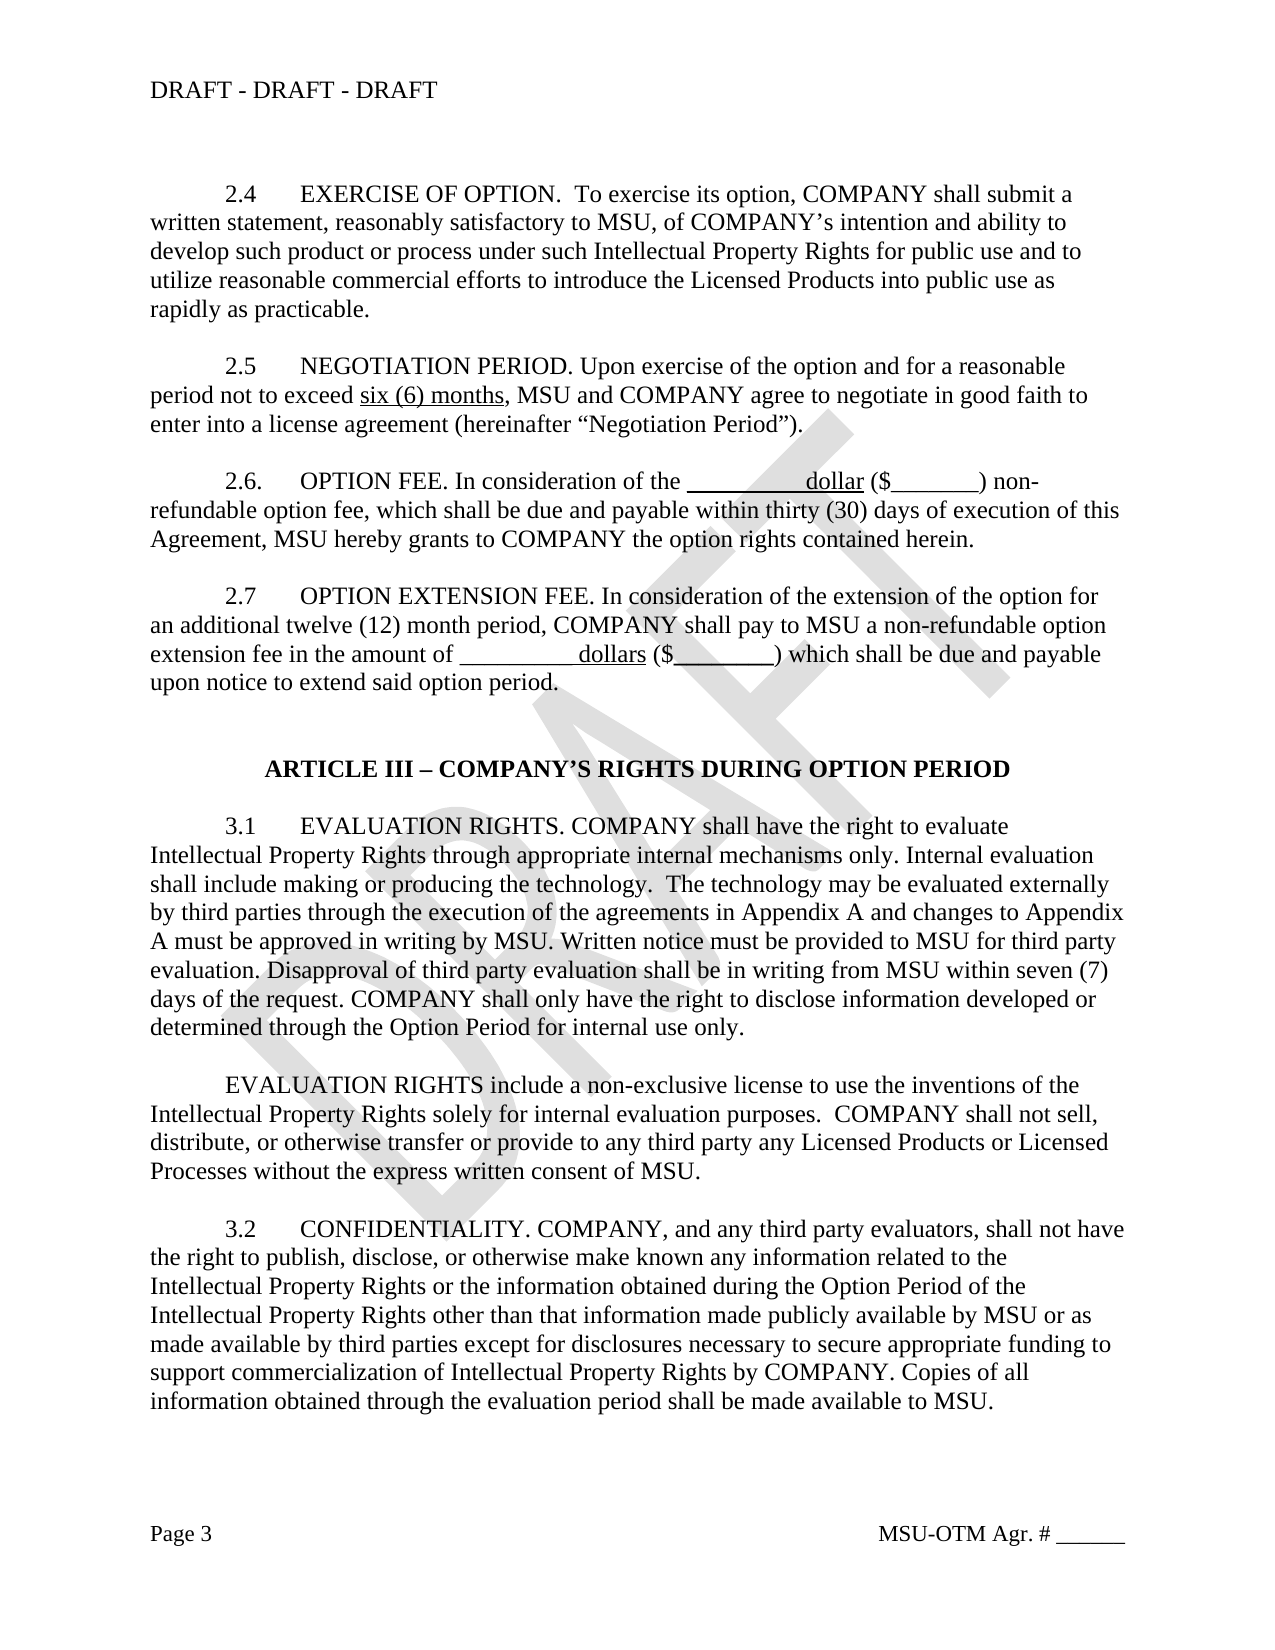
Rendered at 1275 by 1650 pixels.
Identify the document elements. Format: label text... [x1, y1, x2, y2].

subtitle ARTICLE III – COMPANY’S RIGHTS DURING OPTION PERIOD [150, 754, 1125, 782]
text 3.2 CONFIDENTIALITY. COMPANY, and any third party evaluators, shall not have the right to publish, disclose, or otherwise make known any information related to the Intellectual Property Rights or the information obtained during the Option Period of the Intellectual Property Rights other than that information made publicly available by MSU or as made available by third parties except for disclosures necessary to secure appropriate funding to support commercialization of Intellectual Property Rights by COMPANY. Copies of all information obtained through the evaluation period shall be made available to MSU. [150, 1214, 1125, 1415]
text EVALUATION RIGHTS include a non-exclusive license to use the inventions of the Intellectual Property Rights solely for internal evaluation purposes. COMPANY shall not sell, distribute, or otherwise transfer or provide to any third party any Licensed Products or Licensed Processes without the express written consent of MSU. [150, 1070, 1125, 1185]
text 3.1 EVALUATION RIGHTS. COMPANY shall have the right to evaluate Intellectual Property Rights through appropriate internal mechanisms only. Internal evaluation shall include making or producing the technology. The technology may be evaluated externally by third parties through the execution of the agreements in Appendix A and changes to Appendix A must be approved in writing by MSU. Written notice must be provided to MSU for third party evaluation. Disapproval of third party evaluation shall be in writing from MSU within seven (7) days of the request. COMPANY shall only have the right to disclose information developed or determined through the Option Period for internal use only. [150, 811, 1125, 1041]
text 2.4 EXERCISE OF OPTION. To exercise its option, COMPANY shall submit a written statement, reasonably satisfactory to MSU, of COMPANY’s intention and ability to develop such product or process under such Intellectual Property Rights for public use and to utilize reasonable commercial efforts to introduce the Licensed Products into public use as rapidly as practicable. [150, 179, 1125, 322]
text 2.5 NEGOTIATION PERIOD. Upon exercise of the option and for a reasonable period not to exceed six (6) months, MSU and COMPANY agree to negotiate in good faith to enter into a license agreement (hereinafter “Negotiation Period”). [150, 351, 1125, 437]
text 2.6. OPTION FEE. In consideration of the _________ dollar ($_______) non-refundable option fee, which shall be due and payable within thirty (30) days of execution of this Agreement, MSU hereby grants to COMPANY the option rights contained herein. [150, 466, 1125, 581]
text 2.7 OPTION EXTENSION FEE. In consideration of the extension of the option for an additional twelve (12) month period, COMPANY shall pay to MSU a non-refundable option extension fee in the amount of _________ dollars ($________) which shall be due and payable upon notice to extend said option period. [150, 581, 1125, 696]
